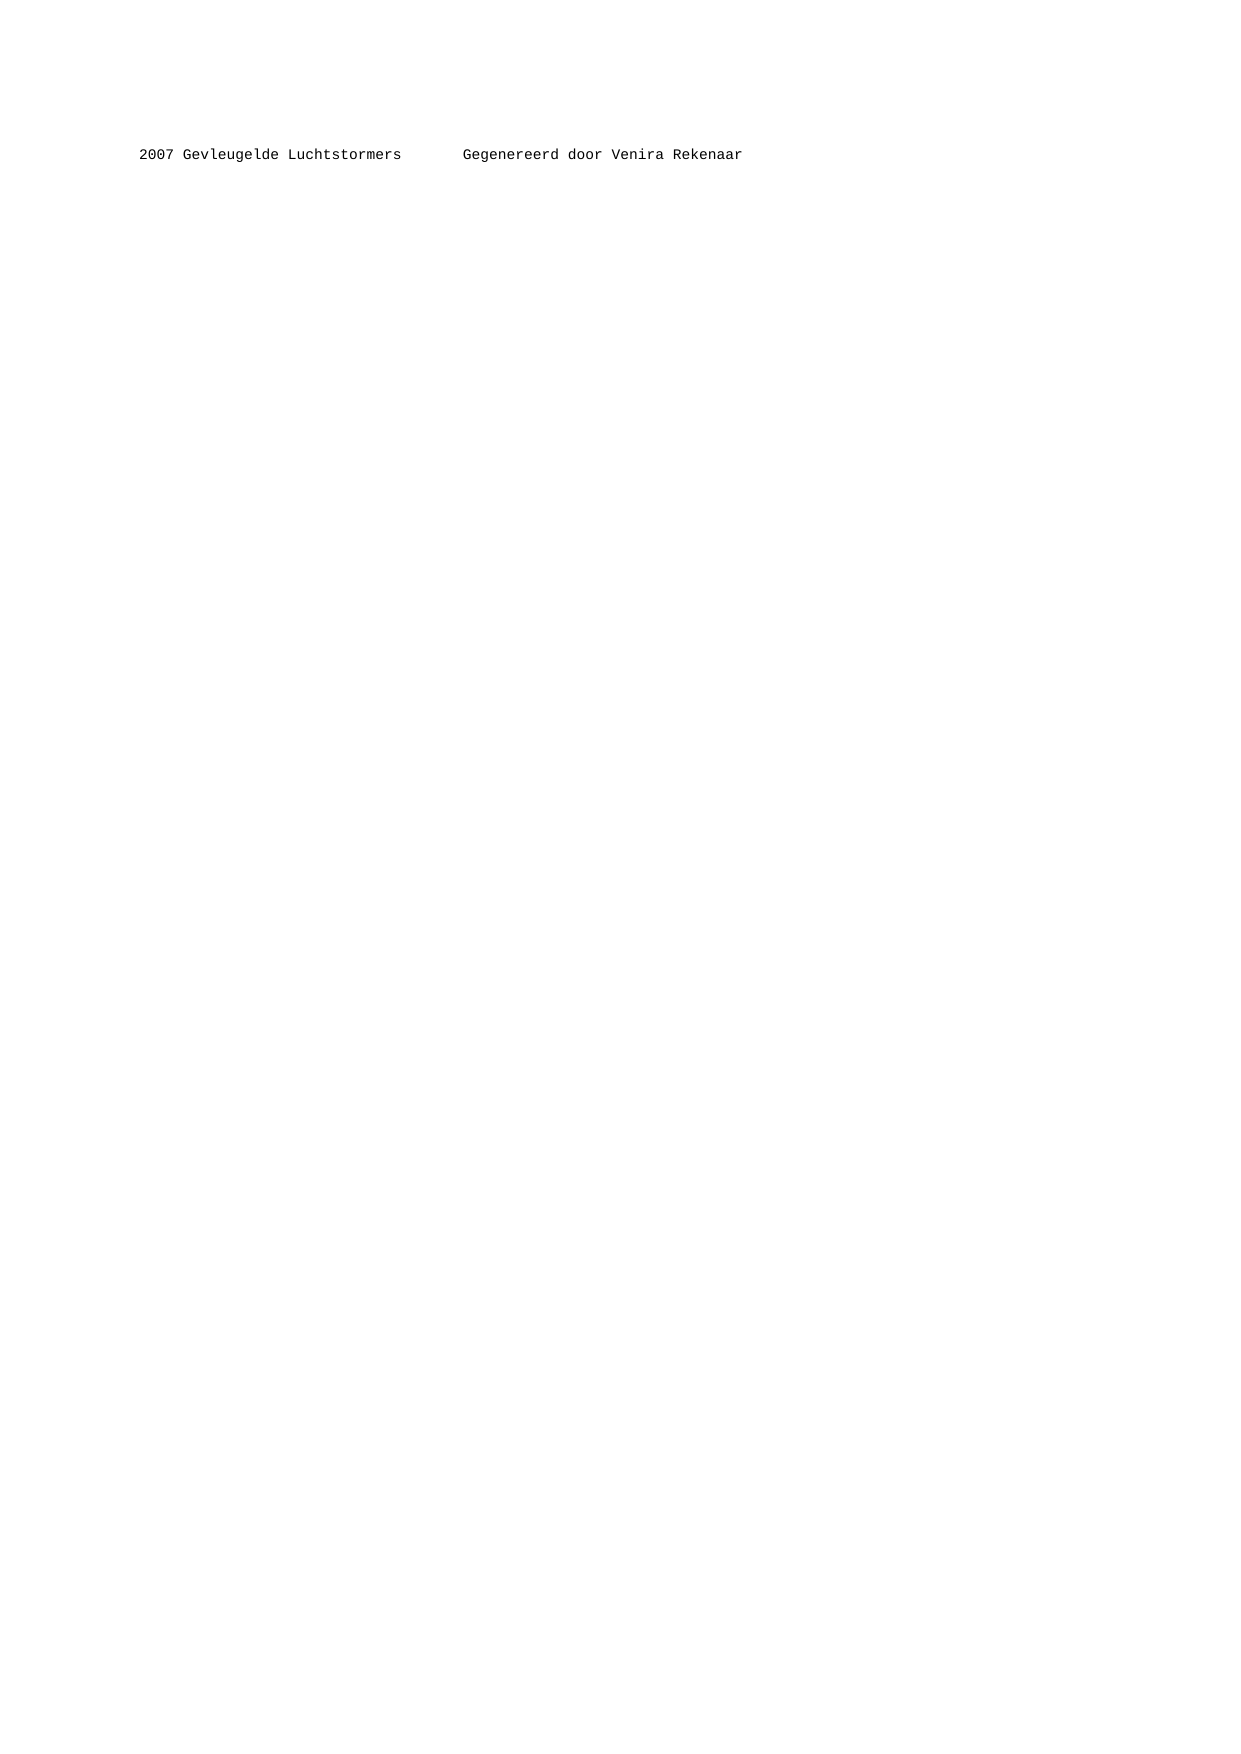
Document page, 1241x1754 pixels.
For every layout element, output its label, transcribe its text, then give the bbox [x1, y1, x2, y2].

text 2007 Gevleugelde Luchtstormers Gegenereerd door Venira Rekenaar [139, 148, 1101, 164]
